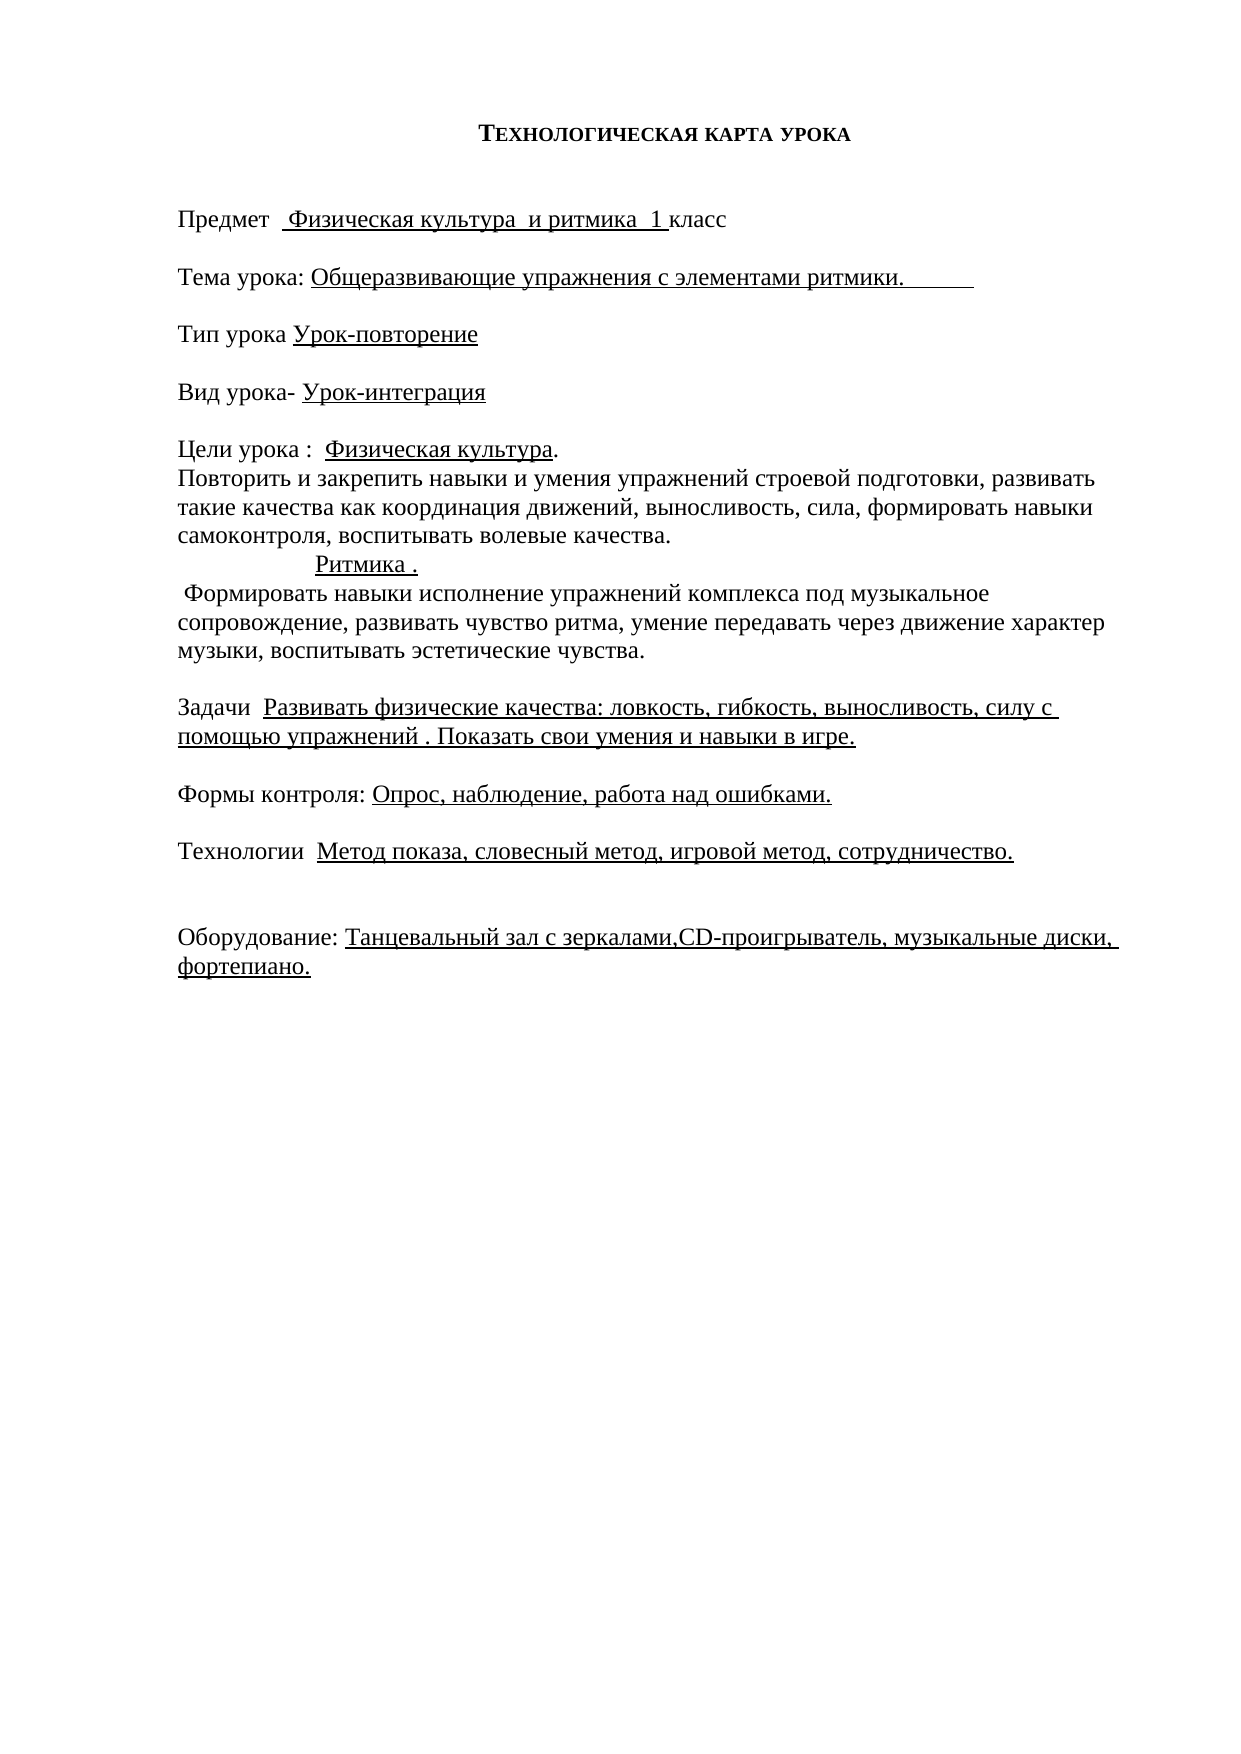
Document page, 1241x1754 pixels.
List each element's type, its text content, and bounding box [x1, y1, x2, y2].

text Тема урока: Общеразвивающие упражнения с элементами ритмики. [177, 262, 1152, 291]
text Ритмика . [177, 549, 1152, 578]
text Предмет Физическая культура и ритмика 1 класс [177, 204, 1152, 233]
text Оборудование: Танцевальный зал с зеркалами,CD-проигрыватель, музыкальные диски, фортепиано. [177, 922, 1152, 980]
text Задачи Развивать физические качества: ловкость, гибкость, выносливость, силу с помощью упражнений . Показать свои умения и навыки в игре. [177, 692, 1152, 750]
text Технологии Метод показа, словесный метод, игровой метод, сотрудничество. [177, 836, 1152, 865]
text Тип урока Урок-повторение [177, 319, 1152, 348]
text Повторить и закрепить навыки и умения упражнений строевой подготовки, развивать такие качества как координация движений, выносливость, сила, формировать навыки самоконтроля, воспитывать волевые качества. [177, 463, 1152, 549]
text Формы контроля: Опрос, наблюдение, работа над ошибками. [177, 779, 1152, 807]
text Формировать навыки исполнение упражнений комплекса под музыкальное сопровождение, развивать чувство ритма, умение передавать через движение характер музыки, воспитывать эстетические чувства. [177, 578, 1152, 664]
text Цели урока : Физическая культура. [177, 434, 1152, 463]
text Технологическая карта урока [177, 118, 1152, 147]
text Вид урока- Урок-интеграция [177, 377, 1152, 406]
